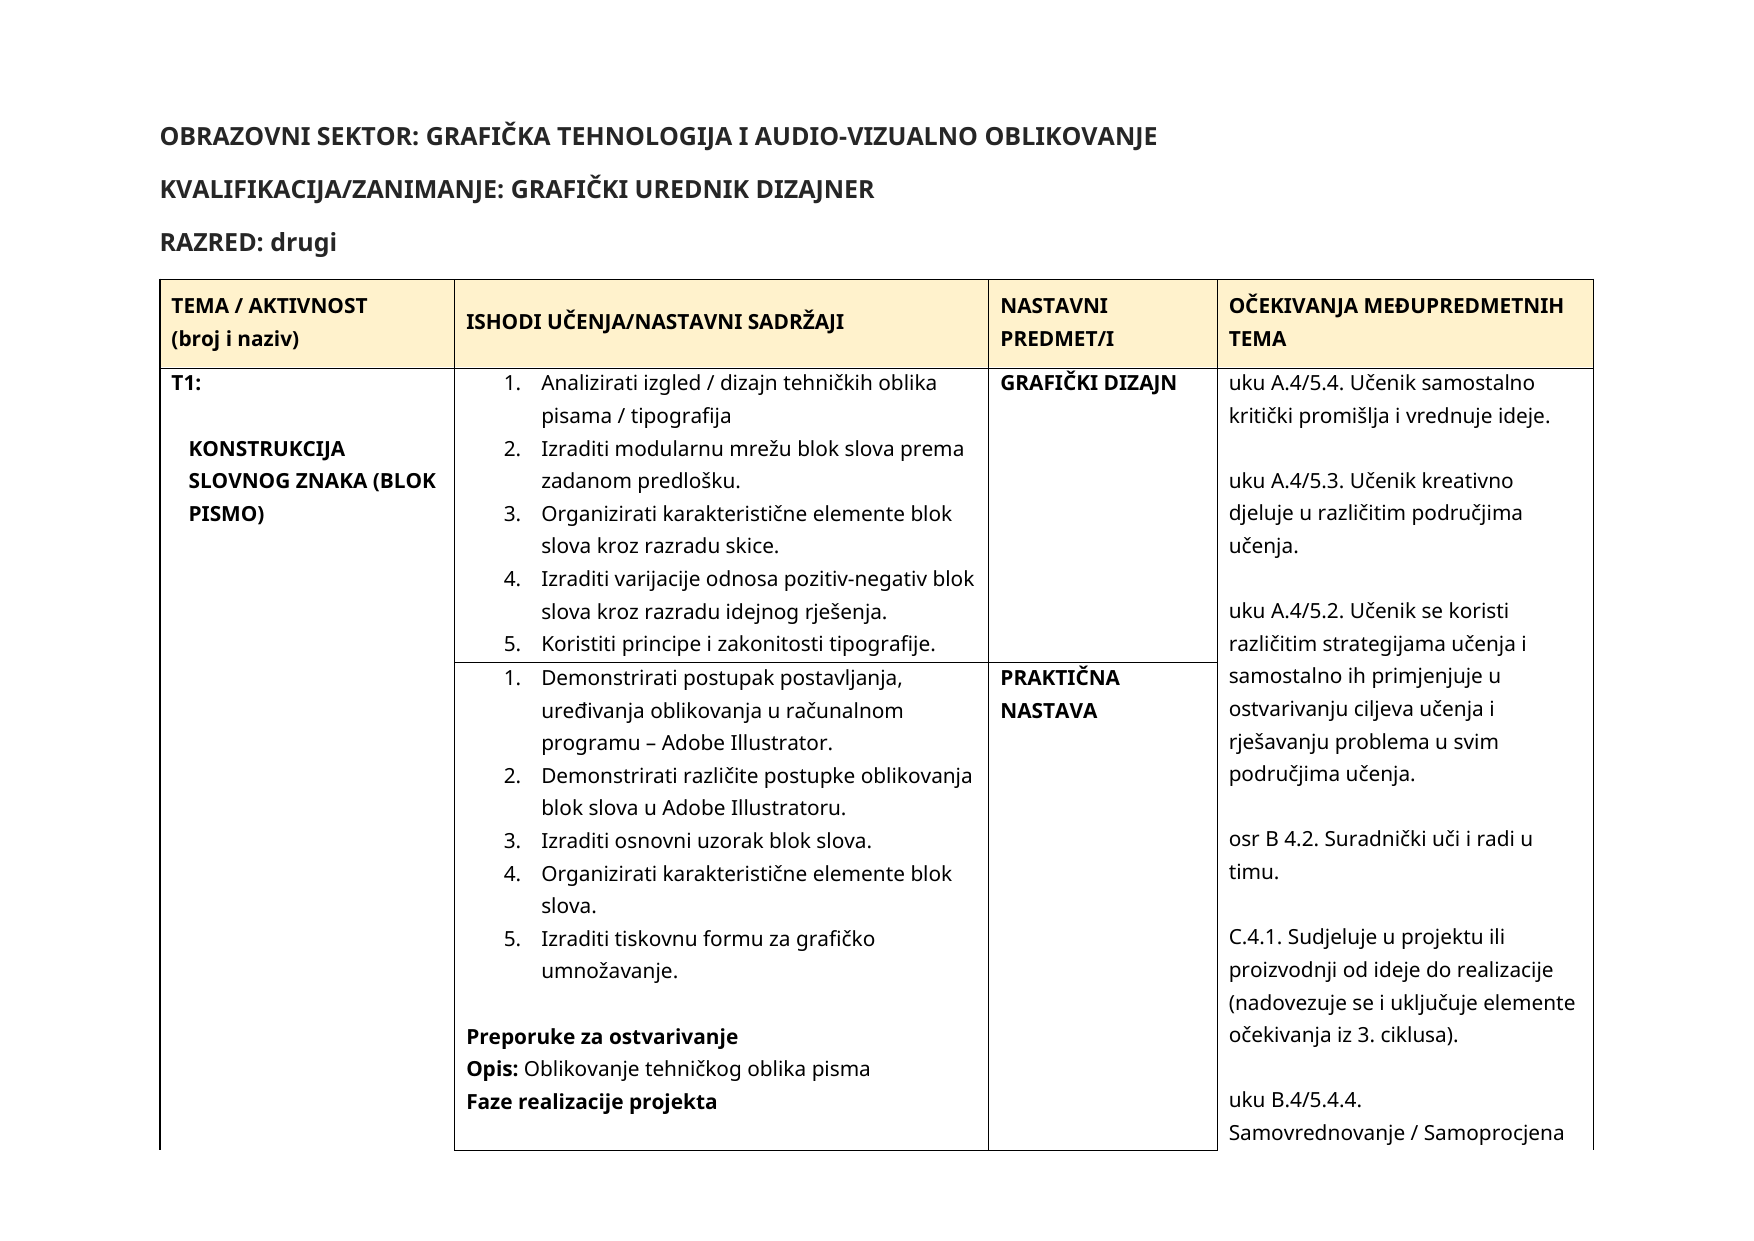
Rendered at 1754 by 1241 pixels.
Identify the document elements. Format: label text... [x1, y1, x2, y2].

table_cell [455, 663, 988, 1150]
text RAZRED: drugi [159, 225, 1665, 259]
table_cell GRAFIČKI DIZAJN [989, 369, 1217, 662]
table_cell T1: KONSTRUKCIJA SLOVNOG ZNAKA (BLOK PISMO) [161, 369, 454, 1150]
text OBRAZOVNI SEKTOR: GRAFIČKA TEHNOLOGIJA I AUDIO-VIZUALNO OBLIKOVANJE [159, 118, 1665, 152]
table_header NASTAVNI PREDMET/I [989, 280, 1217, 367]
table_header ISHODI UČENJA/NASTAVNI SADRŽAJI [455, 280, 988, 367]
table_header TEMA / AKTIVNOST (broj i naziv) [161, 280, 454, 367]
table_header OČEKIVANJA MEĐUPREDMETNIH TEMA [1218, 280, 1593, 367]
text KVALIFIKACIJA/ZANIMANJE: GRAFIČKI UREDNIK DIZAJNER [159, 172, 1665, 206]
table_cell uku A.4/5.4. Učenik samostalno kritički promišlja i vrednuje ideje. uku A.4/5.3. Učenik kreativno djeluje u različitim područjima učenja. uku A.4/5.2. Učenik se koristi različitim strategijama učenja i samostalno ih primjenjuje u ostvarivanju ciljeva učenja i rješavanju problema u svim područjima učenja. osr B 4.2. Suradnički uči i radi u timu. C.4.1. Sudjeluje u projektu ili proizvodnji od ideje do realizacije (nadovezuje se i uključuje elemente očekivanja iz 3. ciklusa). uku B.4/5.4.4. Samovrednovanje / Samoprocjena [1218, 369, 1593, 1150]
table_cell Analizirati izgled / dizajn tehničkih oblika pisama / tipografija Izraditi modularnu mrežu blok slova prema zadanom predlošku. Organizirati karakteristične elemente blok slova kroz razradu skice. Izraditi varijacije odnosa pozitiv-negativ blok slova kroz razradu idejnog rješenja. Koristiti principe i zakonitosti tipografije. [455, 369, 988, 662]
table_cell PRAKTIČNA NASTAVA [989, 663, 1217, 1150]
